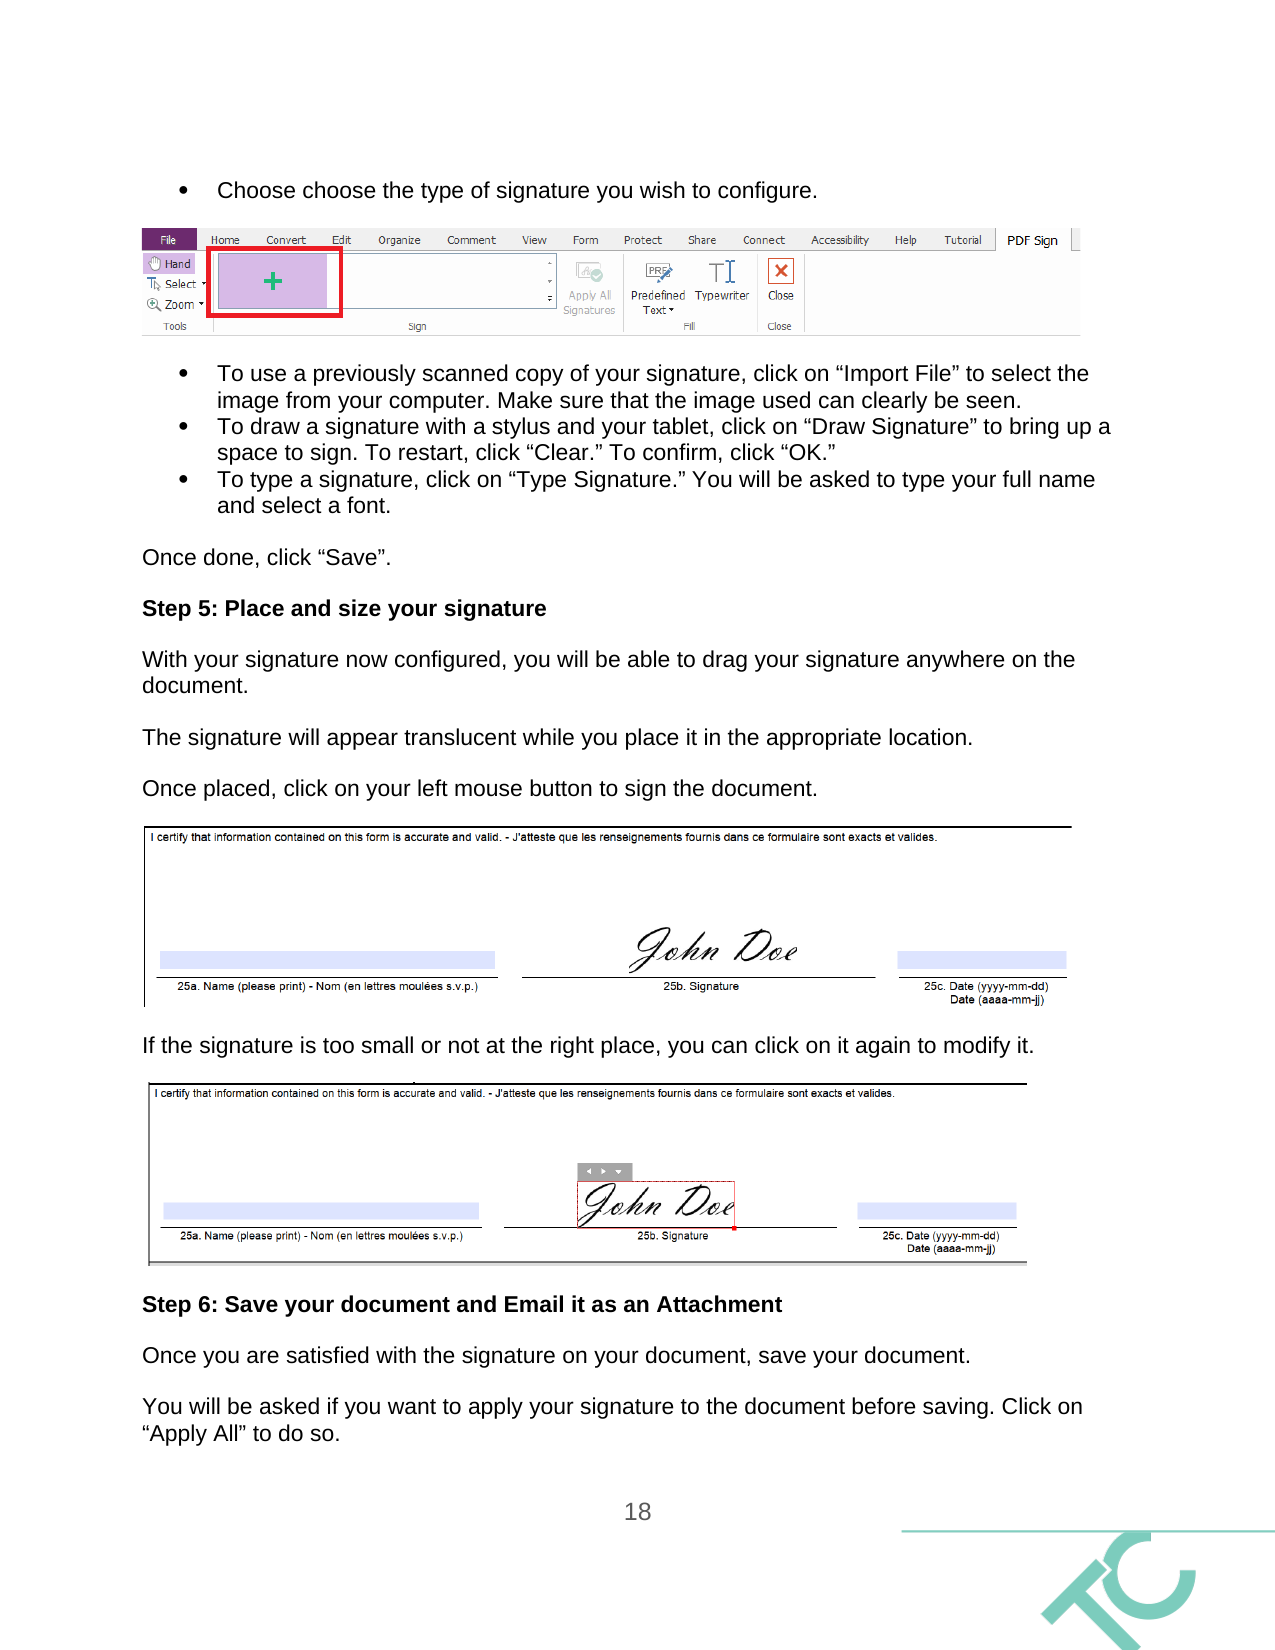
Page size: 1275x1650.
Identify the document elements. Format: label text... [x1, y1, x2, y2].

text The signature will appear translucent while you place it in the appropriate location. [142, 724, 1133, 750]
list To type a signature, click on “Type Signature.” You will be asked to type your full name and select a font. [179, 466, 1133, 518]
list To use a previously scanned copy of your signature, click on “Import File” to select the image from your computer. Make sure that the image used can clearly be seen. [179, 360, 1133, 413]
list To draw a signature with a stylus and your tablet, click on “Draw Signature” to bring up a space to sign. To restart, click “Clear.” To confirm, click “OK.” [179, 413, 1133, 466]
list Choose choose the type of signature you wish to configure. [179, 177, 1133, 203]
text Once placed, click on your left mouse button to sign the document. [142, 775, 1133, 802]
text If the signature is too small or not at the right place, you can click on it again to modify it. [142, 1032, 1133, 1058]
text With your signature now configured, you will be able to drag your signature anywhere on the document. [142, 646, 1133, 699]
text Once you are satisfied with the signature on your document, save your document. [142, 1342, 1133, 1368]
text You will be asked if you want to apply your signature to the document before saving. Click on “Apply All” to do so. [142, 1393, 1133, 1446]
picture [0, 0, 1275, 1650]
text Step 5: Place and size your signature [142, 595, 1133, 621]
text Step 6: Save your document and Email it as an Attachment [142, 1291, 1133, 1317]
text Once done, click “Save”. [142, 543, 1133, 570]
